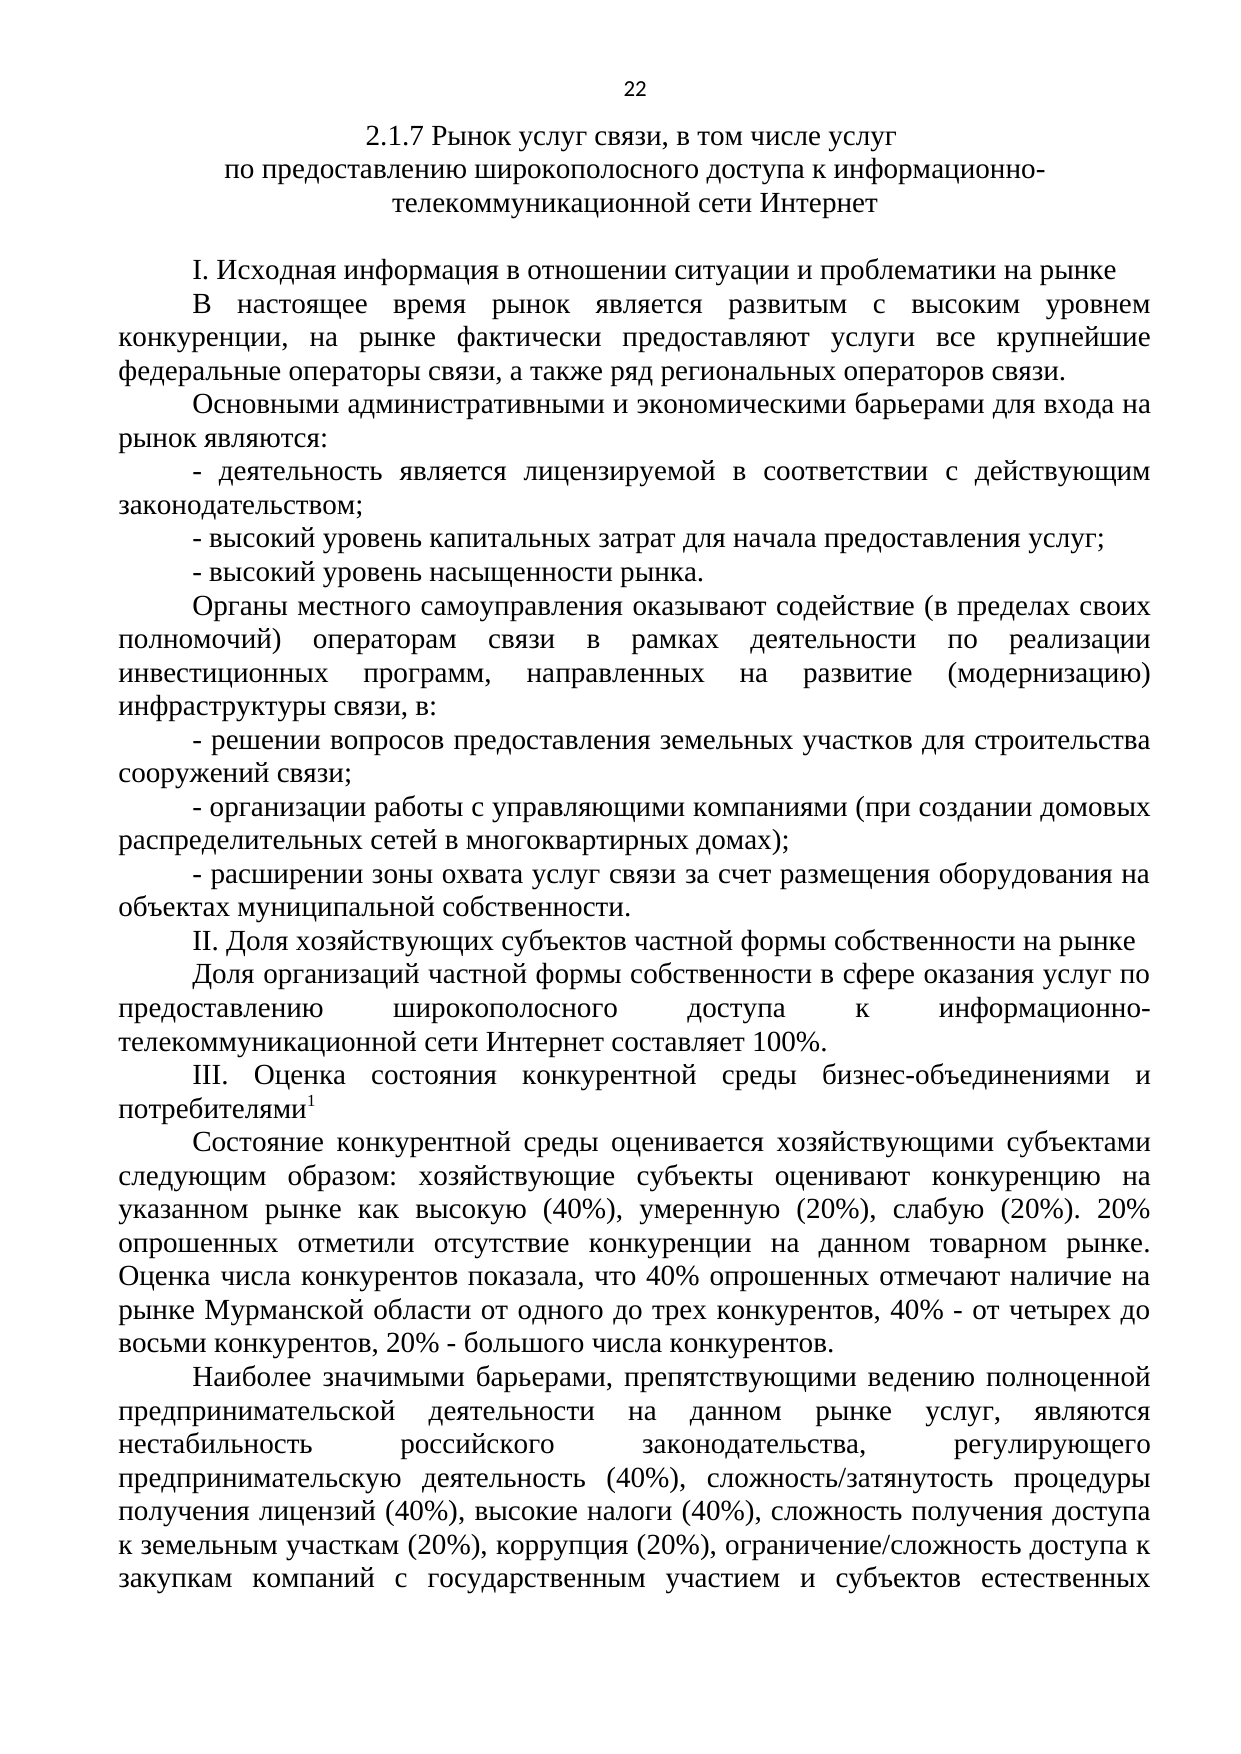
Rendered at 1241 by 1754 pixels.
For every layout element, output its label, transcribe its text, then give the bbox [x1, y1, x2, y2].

text 2.1.7 Рынок услуг связи, в том числе услуг по предоставлению широкополосного доступа к информационно-телекоммуникационной сети Интернет [118, 118, 1152, 219]
text - высокий уровень капитальных затрат для начала предоставления услуг; [118, 521, 1152, 554]
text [118, 1359, 1152, 1594]
text Основными административными и экономическими барьерами для входа на рынок являются: [118, 386, 1152, 453]
text - высокий уровень насыщенности рынка. [118, 554, 1152, 588]
text II. Доля хозяйствующих субъектов частной формы собственности на рынке [118, 923, 1152, 957]
text В настоящее время рынок является развитым с высоким уровнем конкуренции, на рынке фактически предоставляют услуги все крупнейшие федеральные операторы связи, а также ряд региональных операторов связи. [118, 286, 1152, 386]
text III. Оценка состояния конкурентной среды бизнес-объединениями и потребителями1 [118, 1057, 1152, 1124]
text Состояние конкурентной среды оценивается хозяйствующими субъектами следующим образом: хозяйствующие субъекты оценивают конкуренцию на указанном рынке как высокую (40%), умеренную (20%), слабую (20%). 20% опрошенных отметили отсутствие конкуренции на данном товарном рынке. Оценка числа конкурентов показала, что 40% опрошенных отмечают наличие на рынке Мурманской области от одного до трех конкурентов, 40% - от четырех до восьми конкурентов, 20% - большого числа конкурентов. [118, 1124, 1152, 1359]
text - деятельность является лицензируемой в соответствии с действующим законодательством; [118, 453, 1152, 521]
text - организации работы с управляющими компаниями (при создании домовых распределительных сетей в многоквартирных домах); [118, 789, 1152, 856]
text Доля организаций частной формы собственности в сфере оказания услуг по предоставлению широкополосного доступа к информационно-телекоммуникационной сети Интернет составляет 100%. [118, 957, 1152, 1057]
text - расширении зоны охвата услуг связи за счет размещения оборудования на объектах муниципальной собственности. [118, 856, 1152, 923]
text Органы местного самоуправления оказывают содействие (в пределах своих полномочий) операторам связи в рамках деятельности по реализации инвестиционных программ, направленных на развитие (модернизацию) инфраструктуры связи, в: [118, 588, 1152, 722]
text - решении вопросов предоставления земельных участков для строительства сооружений связи; [118, 722, 1152, 789]
text I. Исходная информация в отношении ситуации и проблематики на рынке [118, 252, 1152, 286]
